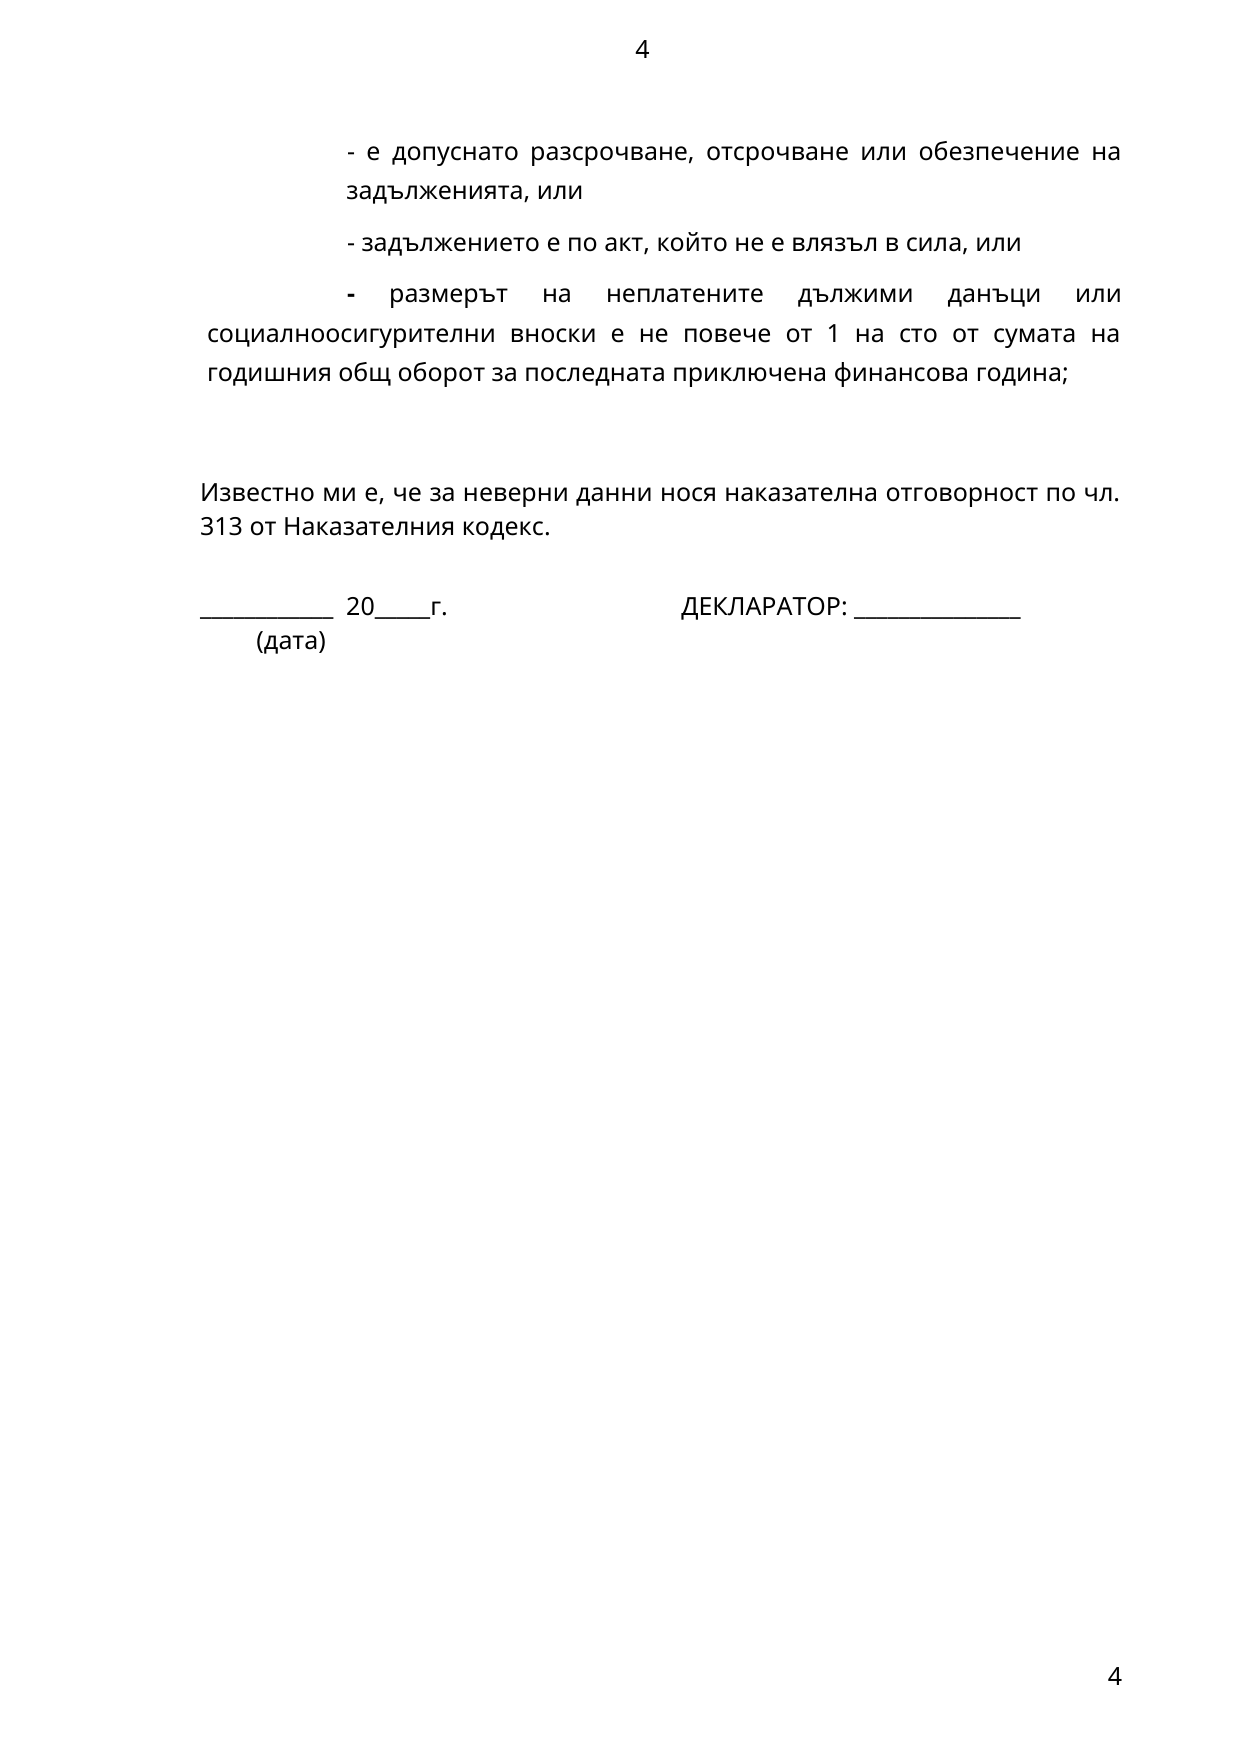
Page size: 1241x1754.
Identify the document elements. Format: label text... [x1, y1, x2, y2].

text - е допуснато разсрочване, отсрочване или обезпечение на задълженията, или [346, 133, 1122, 207]
text - задължението е по акт, който не е влязъл в сила, или [273, 224, 1122, 258]
text Известно ми е, че за неверни данни нося наказателна отговорност по чл. 313 от Наказателния кодекс. [200, 474, 1122, 542]
text - размерът на неплатените дължими данъци или социалноосигурителни вноски е не повече от 1 на сто от сумата на годишния общ оборот за последната приключена финансова година; [207, 276, 1122, 388]
text ____________ 20_____г. ДЕКЛАРАТОР: _______________ [200, 589, 1122, 623]
text (дата) [200, 623, 1122, 657]
